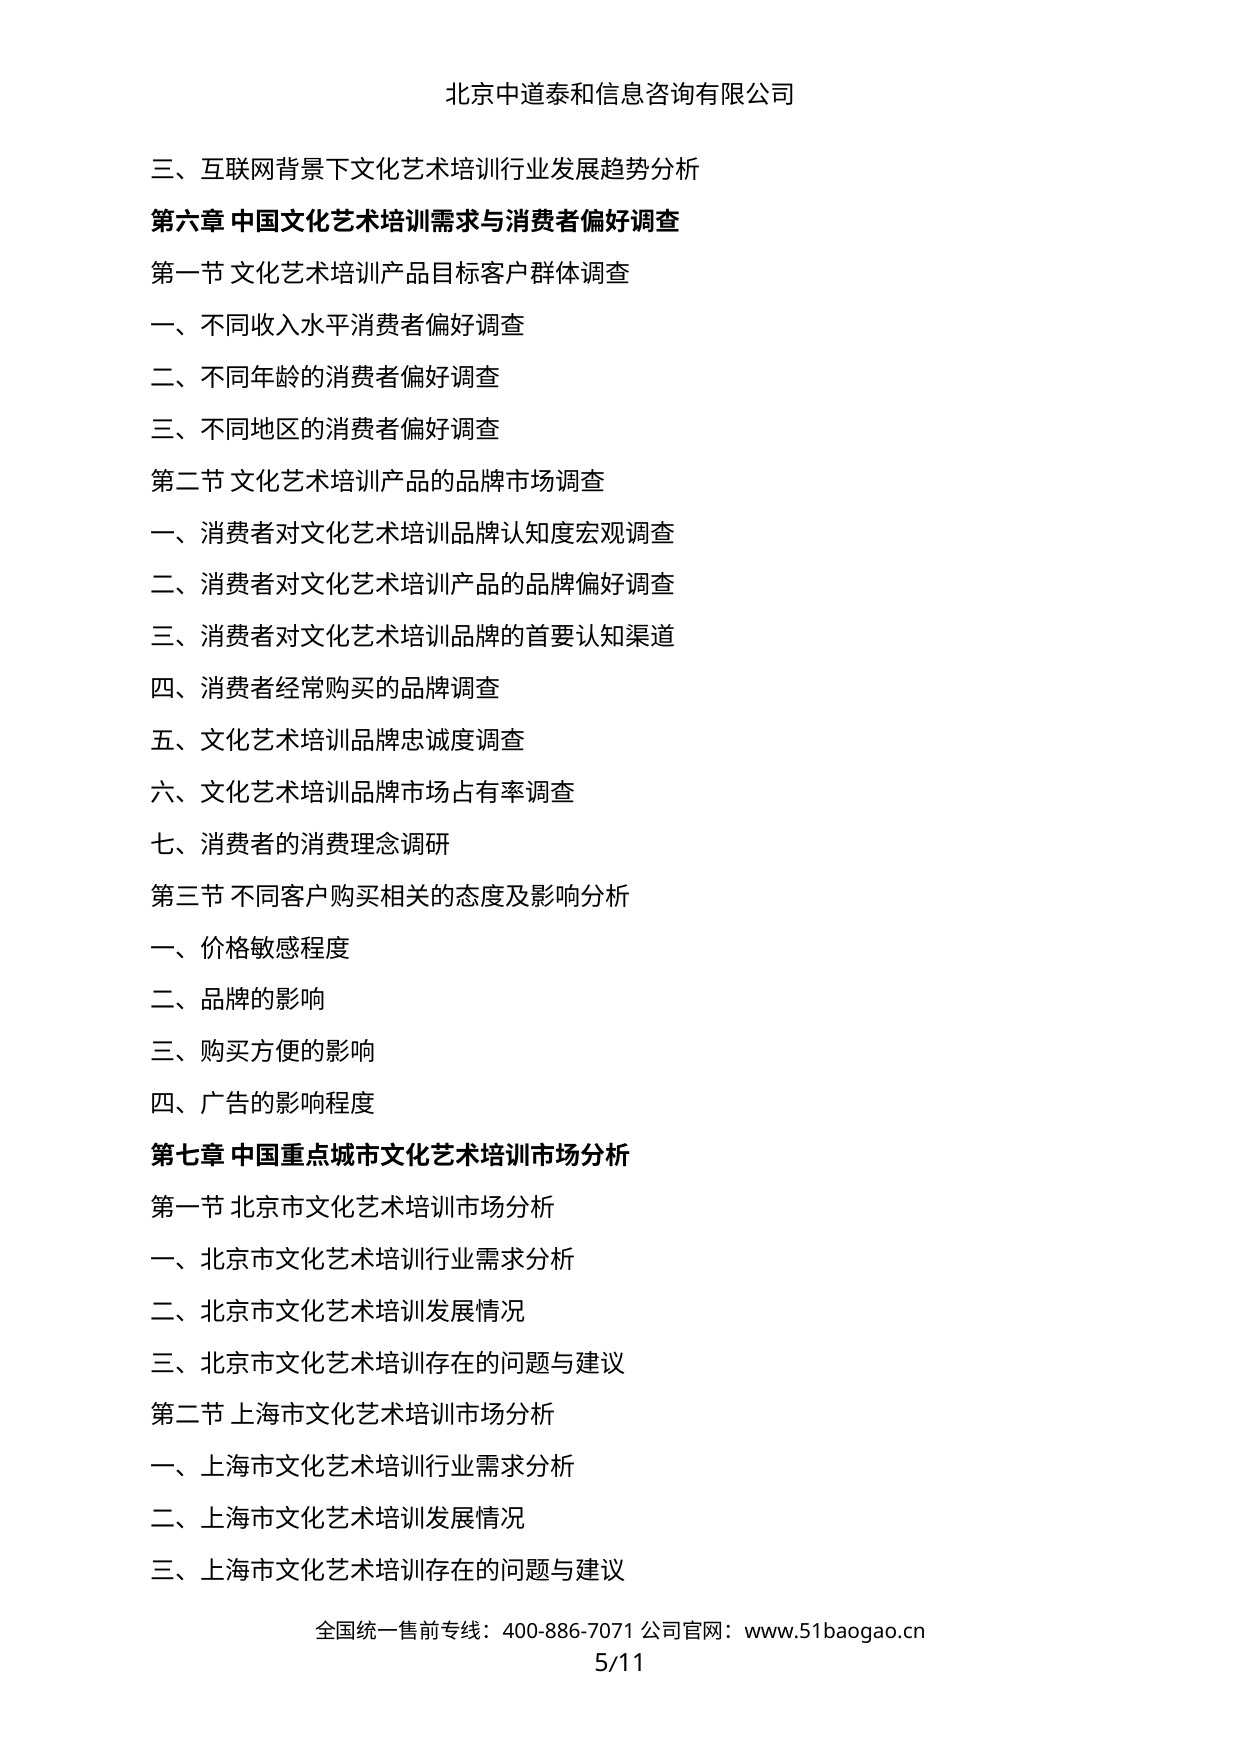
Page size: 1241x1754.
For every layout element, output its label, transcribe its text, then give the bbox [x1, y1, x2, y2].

text 二、北京市文化艺术培训发展情况 [150, 1291, 1090, 1327]
text 三、购买方便的影响 [150, 1032, 1090, 1068]
text 三、消费者对文化艺术培训品牌的首要认知渠道 [150, 617, 1090, 653]
text 三、互联网背景下文化艺术培训行业发展趋势分析 [150, 150, 1090, 186]
text 二、品牌的影响 [150, 980, 1090, 1016]
text 第七章 中国重点城市文化艺术培训市场分析 [150, 1136, 1090, 1172]
text 第三节 不同客户购买相关的态度及影响分析 [150, 876, 1090, 912]
text 一、北京市文化艺术培训行业需求分析 [150, 1239, 1090, 1276]
text 四、广告的影响程度 [150, 1084, 1090, 1120]
text 第二节 文化艺术培训产品的品牌市场调查 [150, 461, 1090, 497]
text 一、上海市文化艺术培训行业需求分析 [150, 1447, 1090, 1483]
text 一、价格敏感程度 [150, 928, 1090, 964]
text 第二节 上海市文化艺术培训市场分析 [150, 1395, 1090, 1431]
text 二、消费者对文化艺术培训产品的品牌偏好调查 [150, 565, 1090, 601]
text 三、北京市文化艺术培训存在的问题与建议 [150, 1343, 1090, 1379]
text 二、不同年龄的消费者偏好调查 [150, 357, 1090, 394]
text 六、文化艺术培训品牌市场占有率调查 [150, 772, 1090, 809]
text 四、消费者经常购买的品牌调查 [150, 669, 1090, 705]
text 一、不同收入水平消费者偏好调查 [150, 306, 1090, 342]
text 第六章 中国文化艺术培训需求与消费者偏好调查 [150, 202, 1090, 238]
text 一、消费者对文化艺术培训品牌认知度宏观调查 [150, 513, 1090, 549]
text 第一节 文化艺术培训产品目标客户群体调查 [150, 254, 1090, 290]
text 三、不同地区的消费者偏好调查 [150, 409, 1090, 446]
text 五、文化艺术培训品牌忠诚度调查 [150, 721, 1090, 757]
text 二、上海市文化艺术培训发展情况 [150, 1499, 1090, 1535]
text 第一节 北京市文化艺术培训市场分析 [150, 1187, 1090, 1224]
text 七、消费者的消费理念调研 [150, 824, 1090, 861]
text 三、上海市文化艺术培训存在的问题与建议 [150, 1551, 1090, 1587]
